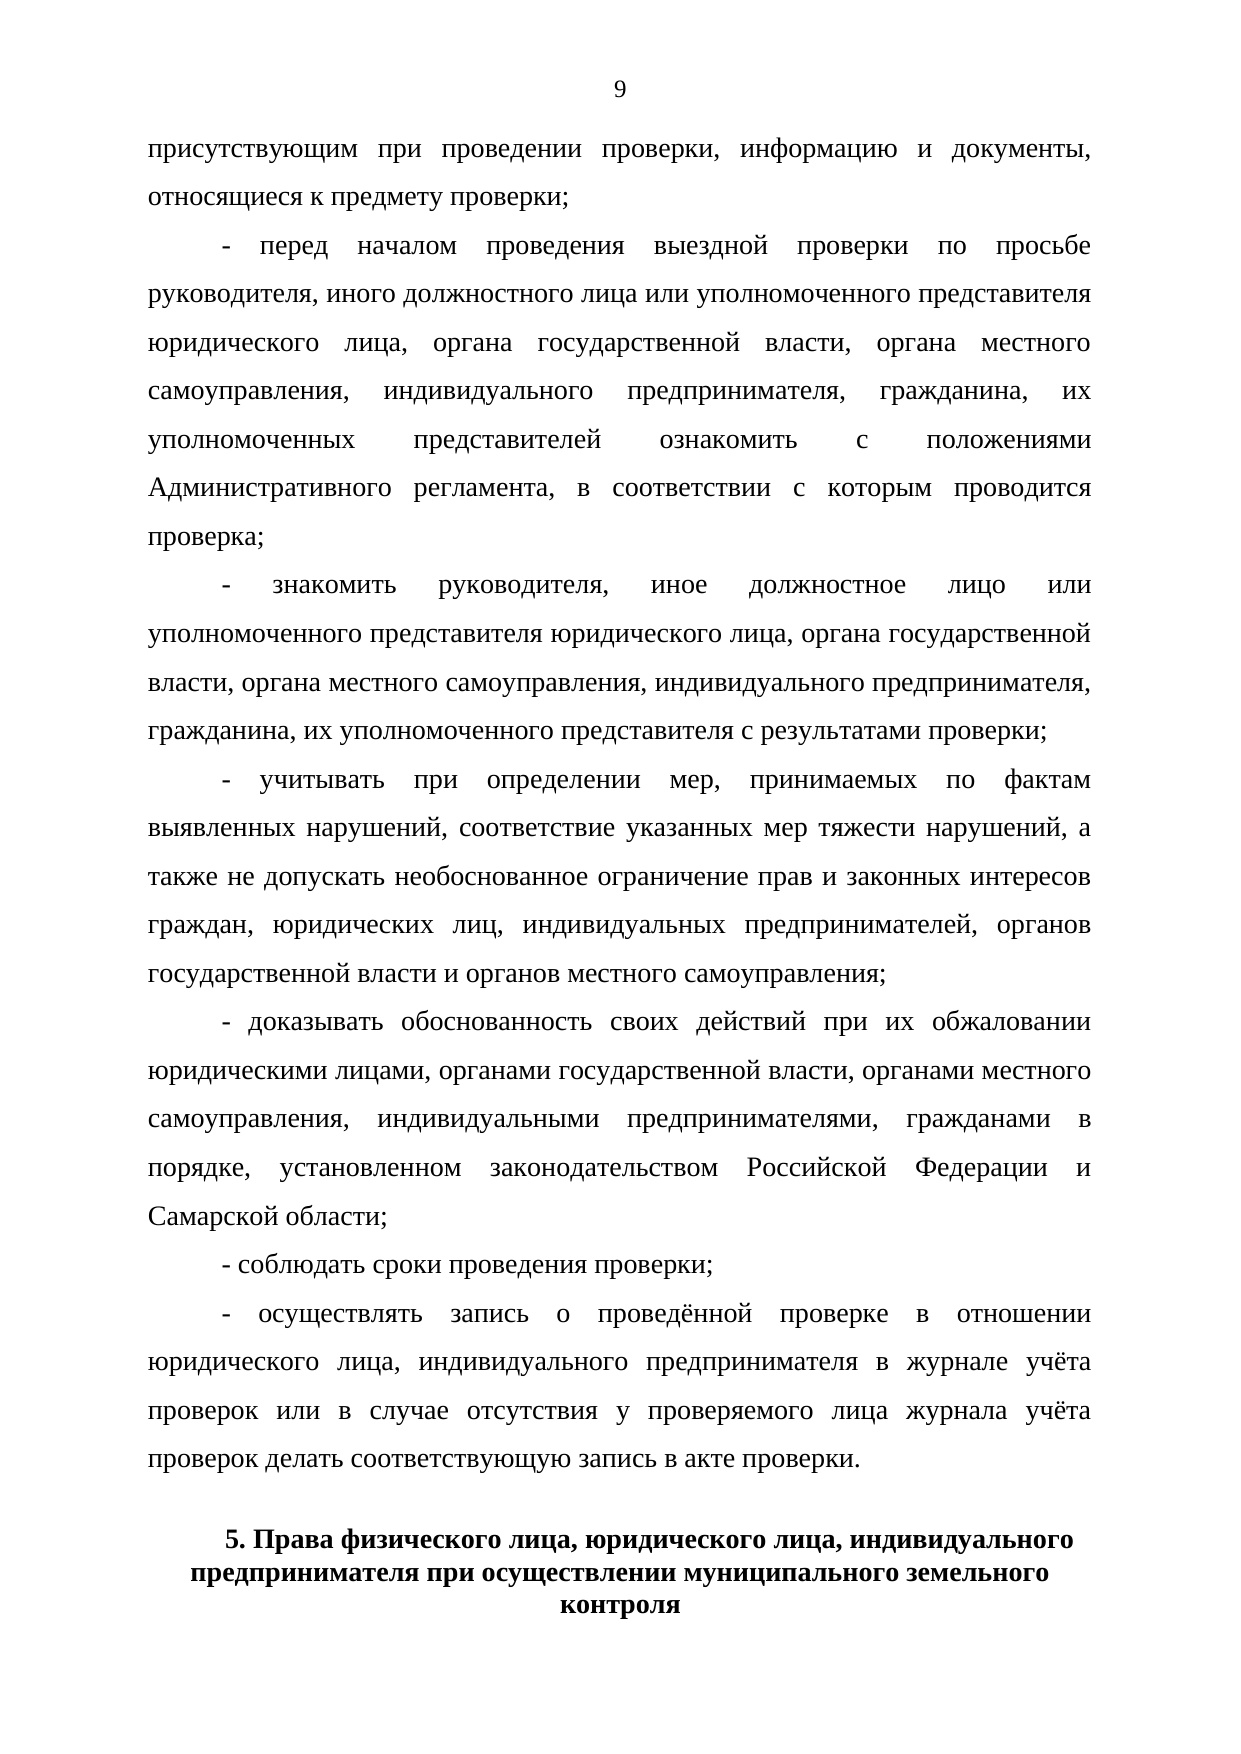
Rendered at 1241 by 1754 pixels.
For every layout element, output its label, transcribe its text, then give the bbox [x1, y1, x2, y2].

text - осуществлять запись о проведённой проверке в отношении юридического лица, индивидуального предпринимателя в журнале учёта проверок или в случае отсутствия у проверяемого лица журнала учёта проверок делать соответствующую запись в акте проверки. [148, 1296, 1092, 1474]
text - учитывать при определении мер, принимаемых по фактам выявленных нарушений, соответствие указанных мер тяжести нарушений, а также не допускать необоснованное ограничение прав и законных интересов граждан, юридических лиц, индивидуальных предпринимателей, органов государственной власти и органов местного самоуправления; [148, 762, 1092, 988]
text - перед началом проведения выездной проверки по просьбе руководителя, иного должностного лица или уполномоченного представителя юридического лица, органа государственной власти, органа местного самоуправления, индивидуального предпринимателя, гражданина, их уполномоченных представителей ознакомить с положениями Административного регламента, в соответствии с которым проводится проверка; [148, 228, 1092, 551]
text - доказывать обоснованность своих действий при их обжаловании юридическими лицами, органами государственной власти, органами местного самоуправления, индивидуальными предпринимателями, гражданами в порядке, установленном законодательством Российской Федерации и Самарской области; [148, 1004, 1092, 1231]
text - соблюдать сроки проведения проверки; [148, 1247, 1092, 1279]
text - знакомить руководителя, иное должностное лицо или уполномоченного представителя юридического лица, органа государственной власти, органа местного самоуправления, индивидуального предпринимателя, гражданина, их уполномоченного представителя с результатами проверки; [148, 567, 1092, 746]
text 5. Права физического лица, юридического лица, индивидуального предпринимателя при осуществлении муниципального земельного контроля [148, 1522, 1092, 1619]
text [148, 131, 1092, 212]
